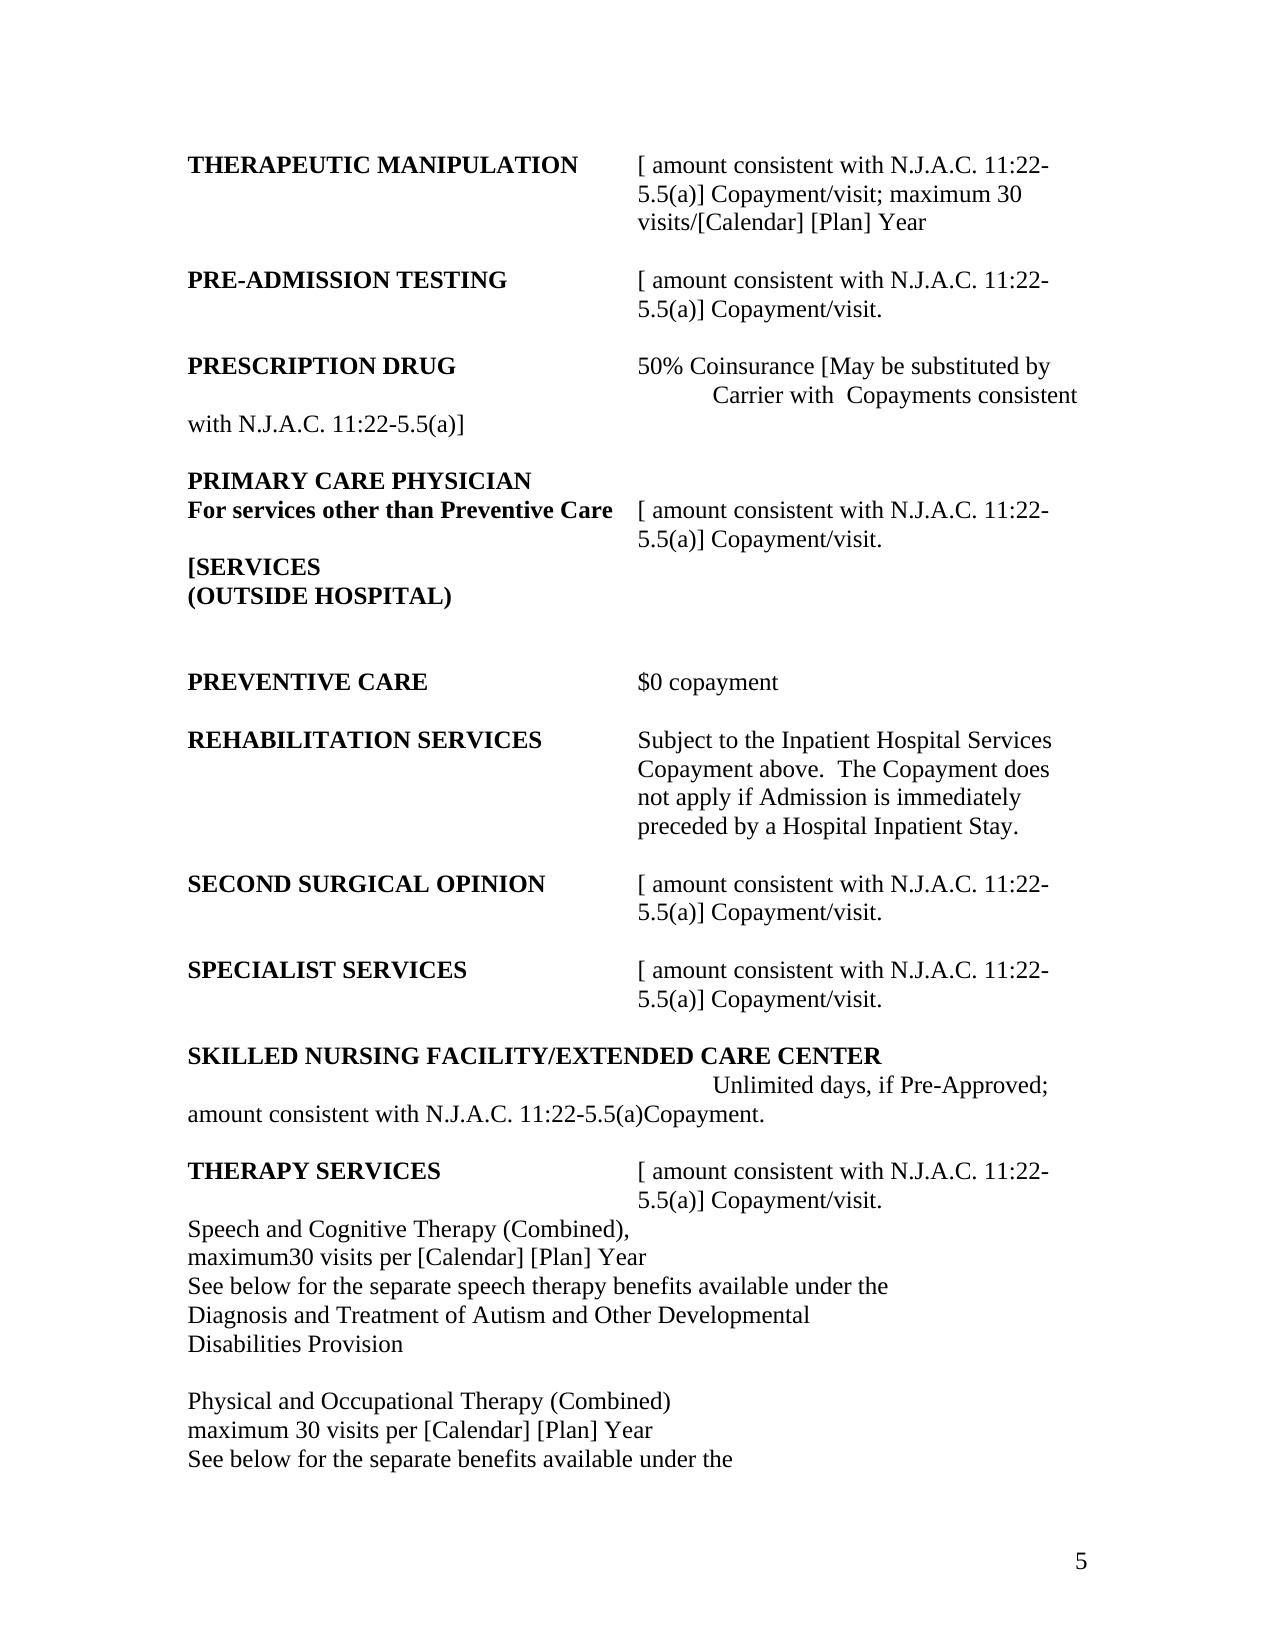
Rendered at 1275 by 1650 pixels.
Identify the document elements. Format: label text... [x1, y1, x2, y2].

text THERAPEUTIC MANIPULATION [ amount consistent with N.J.A.C. 11:22-5.5(a)] Copayment/visit; maximum 30 visits/[Calendar] [Plan] Year [187, 150, 1087, 236]
text PRE-ADMISSION TESTING [ amount consistent with N.J.A.C. 11:22-5.5(a)] Copayment/visit. [187, 265, 1087, 322]
text Disabilities Provision [187, 1329, 1087, 1357]
text PREVENTIVE CARE $0 copayment [187, 667, 1087, 696]
text For services other than Preventive Care [ amount consistent with N.J.A.C. 11:22-5.5(a)] Copayment/visit. [187, 495, 1087, 552]
text REHABILITATION SERVICES Subject to the Services Copayment above. The Copayment does not apply if Admission is immediately preceded by a Hospital Inpatient Stay. [187, 725, 1087, 840]
text THERAPY SERVICES [ amount consistent with N.J.A.C. 11:22-5.5(a)] Copayment/visit. [187, 1156, 1087, 1214]
text PRIMARY CARE PHYSICIAN [187, 466, 1087, 495]
text SPECIALIST SERVICES [ amount consistent with N.J.A.C. 11:22-5.5(a)] Copayment/visit. [187, 955, 1087, 1012]
text Diagnosis and Treatment of Autism and Other Developmental [187, 1300, 1087, 1329]
text Speech and Cognitive Therapy (Combined), [187, 1214, 1087, 1242]
text maximum 30 visits per [Calendar] [Plan] Year [187, 1415, 1087, 1444]
text maximum30 visits per [Calendar] [Plan] Year [187, 1242, 1087, 1271]
text SECOND SURGICAL OPINION [ amount consistent with N.J.A.C. 11:22-5.5(a)] Copayment/visit. [187, 869, 1087, 926]
text Physical and Occupational Therapy (Combined) [187, 1386, 1087, 1415]
text See below for the separate speech therapy benefits available under the [187, 1271, 1087, 1300]
text See below for the separate benefits available under the [187, 1444, 1087, 1472]
text SKILLED NURSING FACILITY/EXTENDED Unlimited days, if Pre-Approved; amount consistent with N.J.A.C. 11:22-5.5(a)Copayment. [187, 1041, 1087, 1127]
text PRESCRIPTION DRUG 50% Coinsurance [May be substituted by Carrier with Copayments consistent with N.J.A.C. 11:22-5.5(a)] [187, 351, 1087, 437]
text [SERVICES [187, 552, 1087, 581]
text (OUTSIDE HOSPITAL) [187, 581, 1087, 610]
